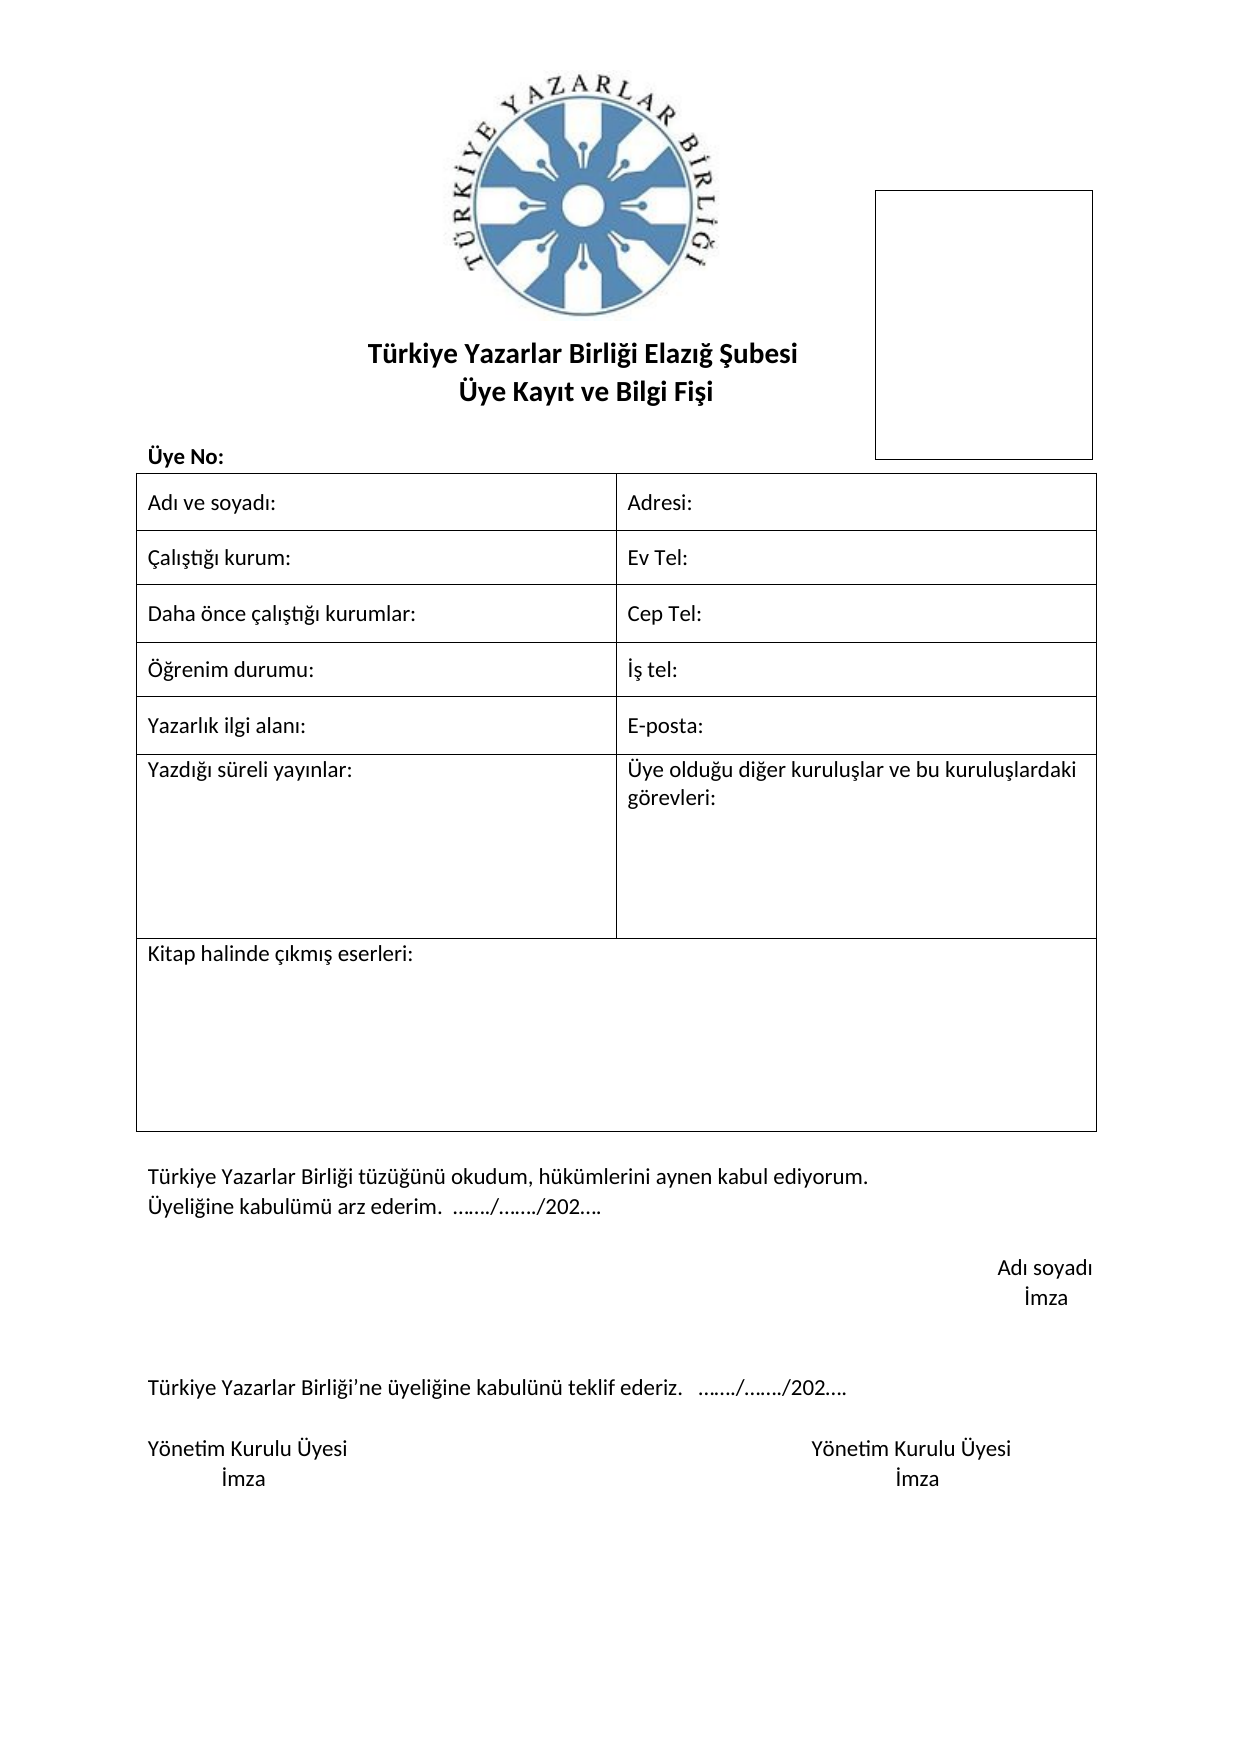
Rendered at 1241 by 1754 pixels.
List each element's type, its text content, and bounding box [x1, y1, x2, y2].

text Üye No: [148, 442, 1093, 470]
text Adı soyadı [148, 1253, 1093, 1281]
table_cell Ev Tel: [617, 531, 1096, 584]
text İmza [885, 1283, 1093, 1311]
table_cell Yazarlık ilgi alanı: [137, 697, 616, 754]
table_cell Daha önce çalıştığı kurumlar: [137, 585, 616, 642]
table_cell İş tel: [617, 643, 1096, 696]
table_cell Yazdığı süreli yayınlar: [137, 755, 616, 938]
table_cell E-posta: [617, 697, 1096, 754]
table_header Adresi: [617, 474, 1096, 530]
text Yönetim Kurulu Üyesi Yönetim Kurulu Üyesi [148, 1434, 1093, 1462]
text Türkiye Yazarlar Birliği tüzüğünü okudum, hükümlerini aynen kabul ediyorum. [148, 1162, 1093, 1190]
text Türkiye Yazarlar Birliği’ne üyeliğine kabulünü teklif ederiz. ……./……./202…. [148, 1373, 1093, 1401]
text Üye Kayıt ve Bilgi Fişi [148, 373, 875, 409]
table_cell Üye olduğu diğer kuruluşlar ve bu kuruluşlardaki görevleri: [617, 755, 1096, 938]
picture [431, 70, 729, 321]
table_header [876, 191, 1092, 459]
table_cell Kitap halinde çıkmış eserleri: [137, 939, 1096, 1131]
text Üyeliğine kabulümü arz ederim. ……./……./202…. [148, 1192, 1093, 1220]
table_cell Öğrenim durumu: [137, 643, 616, 696]
table_cell Cep Tel: [617, 585, 1096, 642]
text İmza İmza [148, 1464, 1093, 1492]
text Türkiye Yazarlar Birliği Elazığ Şubesi [148, 335, 875, 371]
table_header Adı ve soyadı: [137, 474, 616, 530]
table_cell Çalıştığı kurum: [137, 531, 616, 584]
